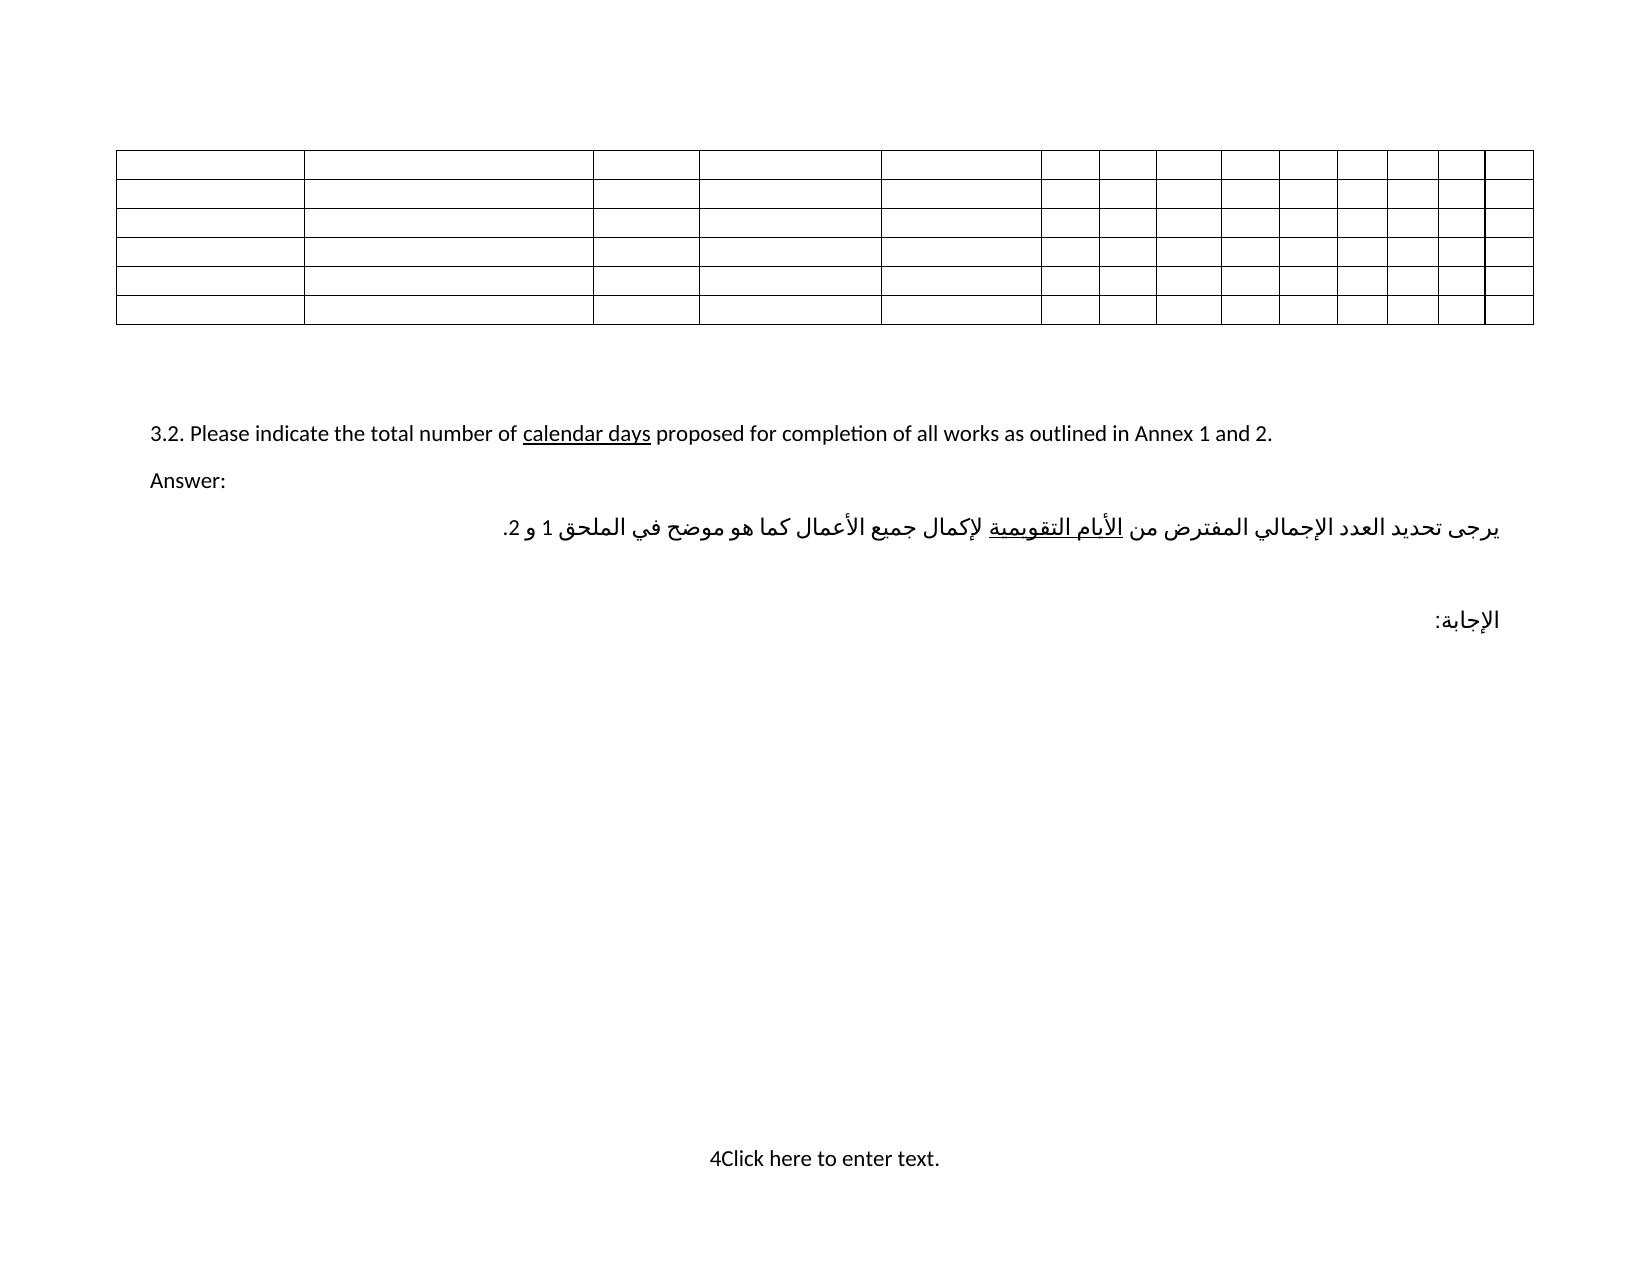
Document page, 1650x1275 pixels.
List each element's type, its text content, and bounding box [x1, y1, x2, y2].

table_cell [1100, 151, 1156, 179]
table_cell [1280, 209, 1337, 237]
table_cell [1388, 151, 1438, 179]
table_cell [700, 267, 881, 295]
table_cell [1439, 296, 1484, 324]
table_cell [882, 296, 1041, 324]
table_cell [594, 296, 699, 324]
table_cell [1222, 209, 1279, 237]
table_cell [1338, 180, 1387, 208]
table_cell [700, 151, 881, 179]
table_cell [1157, 180, 1221, 208]
table_cell [1338, 267, 1387, 295]
table_cell [117, 238, 304, 266]
table_cell [1388, 267, 1438, 295]
table_cell [1280, 238, 1337, 266]
table_cell [1222, 151, 1279, 179]
table_cell [1157, 238, 1221, 266]
table_cell [305, 151, 593, 179]
table_cell [594, 238, 699, 266]
text يرجى تحديد العدد الإجمالي المفترض من الأيام التقويمية لإكمال جميع الأعمال كما هو موضح في الملحق 1 و 2. [150, 513, 1500, 541]
table_cell [305, 180, 593, 208]
table_cell [1388, 180, 1438, 208]
table_cell [1338, 209, 1387, 237]
table_cell [594, 209, 699, 237]
table_cell [1486, 267, 1533, 295]
table_cell [1439, 209, 1484, 237]
table_cell [700, 296, 881, 324]
table_cell [117, 296, 304, 324]
table_cell [1157, 151, 1221, 179]
table_cell [1280, 296, 1337, 324]
table_cell [1042, 209, 1099, 237]
table_cell [1388, 238, 1438, 266]
table_cell [1100, 267, 1156, 295]
table_cell [700, 209, 881, 237]
table_cell [117, 267, 304, 295]
table_cell [1486, 296, 1533, 324]
table_cell [1157, 209, 1221, 237]
table_cell [1486, 151, 1533, 179]
table_cell [305, 238, 593, 266]
table_cell [305, 296, 593, 324]
table_cell [1157, 296, 1221, 324]
table_cell [1100, 209, 1156, 237]
table_cell [1338, 151, 1387, 179]
table_cell [700, 180, 881, 208]
table_cell [882, 180, 1041, 208]
table_cell [117, 180, 304, 208]
table_cell [882, 151, 1041, 179]
table_cell [1439, 238, 1484, 266]
text الإجابة: [150, 607, 1500, 633]
table_cell [882, 267, 1041, 295]
table_cell [1100, 238, 1156, 266]
table_cell [1042, 267, 1099, 295]
table_cell [1042, 238, 1099, 266]
table_cell [1042, 180, 1099, 208]
table_cell [1042, 151, 1099, 179]
table_cell [305, 209, 593, 237]
table_cell [594, 151, 699, 179]
table_cell [1338, 238, 1387, 266]
table_cell [594, 180, 699, 208]
table_cell [594, 267, 699, 295]
table_cell [1100, 296, 1156, 324]
table_cell [117, 151, 304, 179]
table_cell [1388, 296, 1438, 324]
table_cell [1439, 151, 1484, 179]
table_cell [882, 209, 1041, 237]
table_cell [1486, 209, 1533, 237]
text Answer: [150, 466, 1500, 494]
table_cell [1222, 296, 1279, 324]
table_cell [1280, 151, 1337, 179]
table_cell [700, 238, 881, 266]
table_cell [117, 209, 304, 237]
table_cell [1486, 238, 1533, 266]
table_cell [1439, 180, 1484, 208]
table_cell [1100, 180, 1156, 208]
table_cell [1338, 296, 1387, 324]
text 3.2. Please indicate the total number of calendar days proposed for completion of all works as outlined in Annex 1 and 2. [150, 419, 1500, 447]
table_cell [1280, 180, 1337, 208]
table_cell [1388, 209, 1438, 237]
table_cell [1222, 180, 1279, 208]
table_cell [1042, 296, 1099, 324]
table_cell [305, 267, 593, 295]
table_cell [1439, 267, 1484, 295]
table_cell [1280, 267, 1337, 295]
table_cell [1222, 267, 1279, 295]
table_cell [1486, 180, 1533, 208]
table_cell [1222, 238, 1279, 266]
table_cell [882, 238, 1041, 266]
table_cell [1157, 267, 1221, 295]
